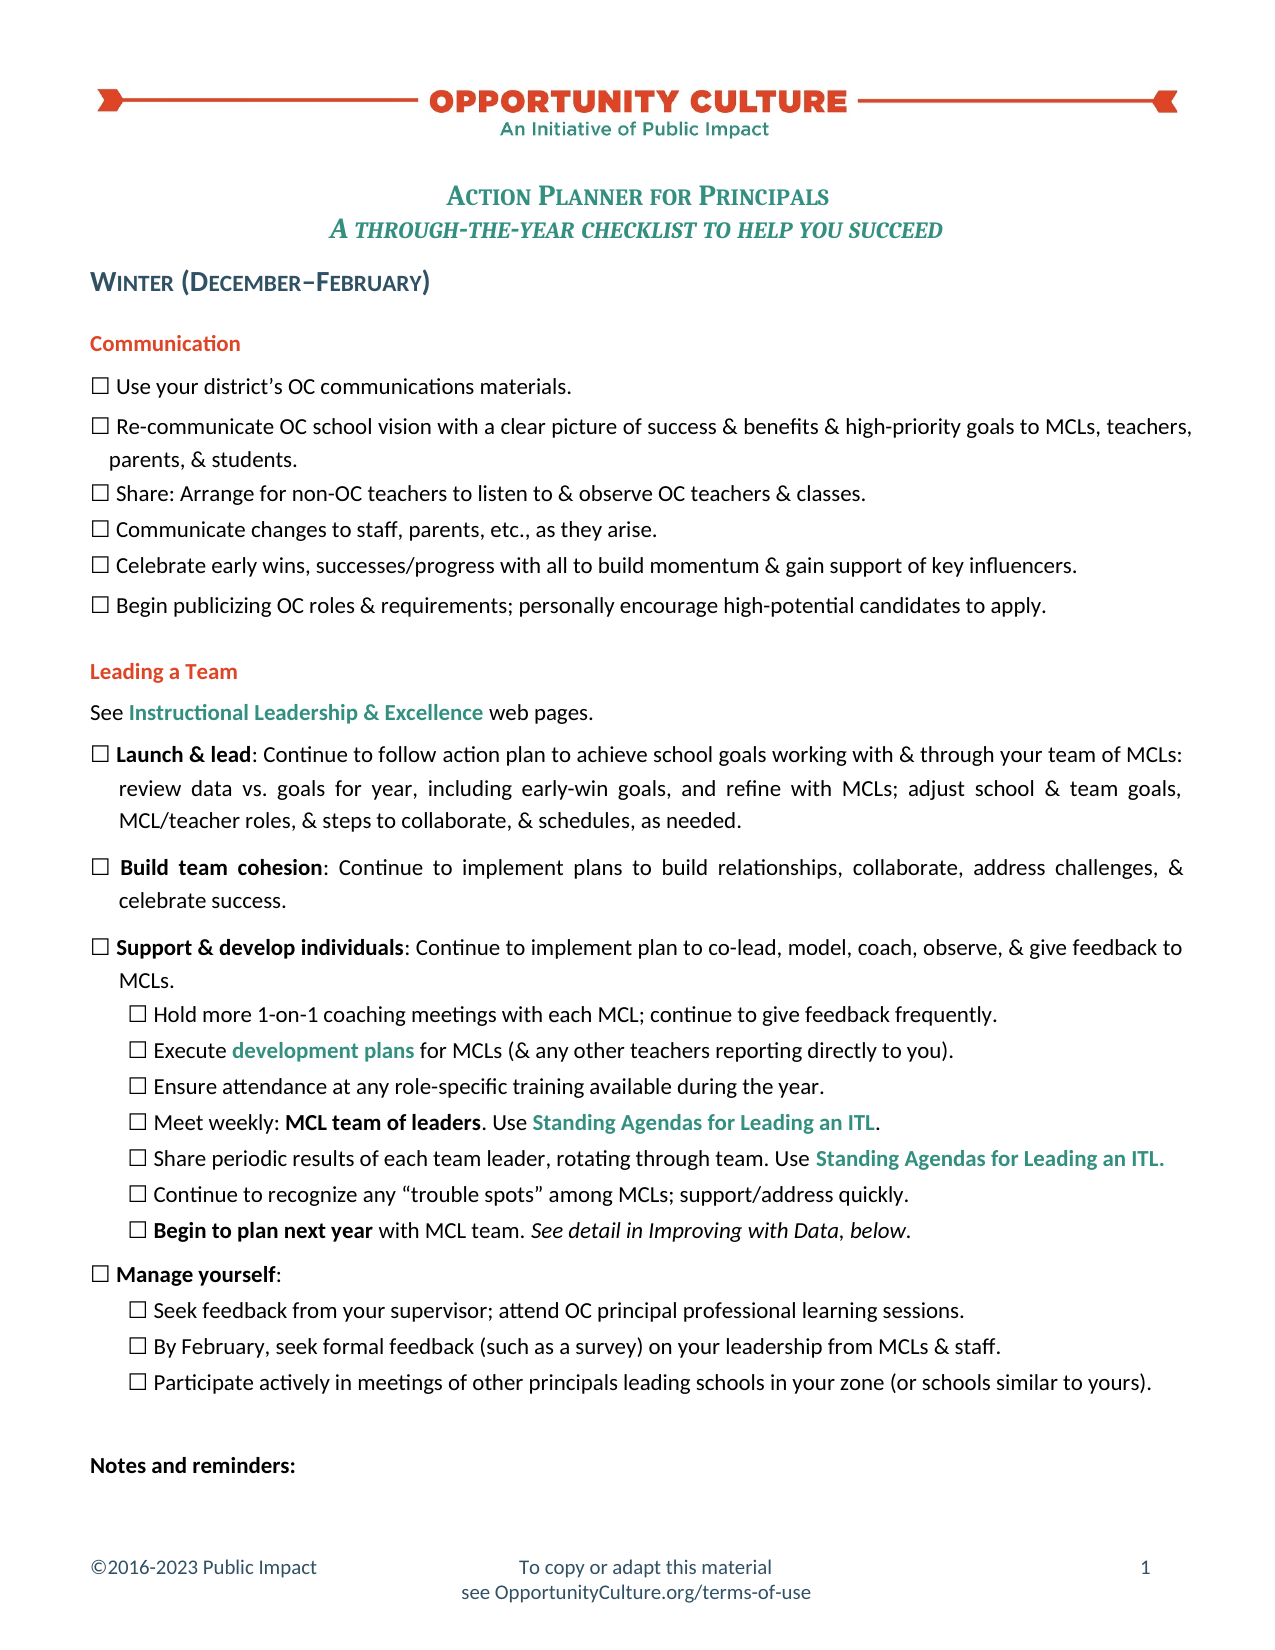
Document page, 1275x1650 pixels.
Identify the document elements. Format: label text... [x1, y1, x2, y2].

picture [97, 75, 1178, 144]
text Support & develop individuals: Continue to implement plan to co-lead, model, coach, observe, & give feedback to MCLs. [90, 931, 1185, 994]
text Celebrate early wins, successes/progress with all to build momentum & gain support of key influencers. [90, 549, 1194, 580]
text Share periodic results of each team leader, rotating through team. Use Standing Agendas for Leading an ITL. [127, 1142, 1185, 1173]
text Launch & lead: Continue to follow action plan to achieve school goals working with & through your team of MCLs: review data vs. goals for year, including early-win goals, and refine with MCLs; adjust school & team goals, MCL/teacher roles, & steps to collaborate, & schedules, as needed. [90, 738, 1185, 834]
text Communicate changes to staff, parents, etc., as they arise. [90, 513, 1194, 544]
text Use your district’s OC communications materials. [90, 370, 1185, 401]
text Action Planner for Principals [90, 179, 1185, 212]
text Build team cohesion: Continue to implement plans to build relationships, collaborate, address challenges, & celebrate success. [90, 851, 1185, 914]
text A through-the-year checklist to help you succeed [90, 212, 1185, 246]
text Manage yourself: [90, 1258, 1185, 1289]
text Execute development plans for MCLs (& any other teachers reporting directly to you). [127, 1034, 1185, 1066]
text Begin to plan next year with MCL team. See detail in Improving with Data, below. [127, 1214, 1185, 1245]
text Leading a Team [90, 657, 1185, 685]
text Seek feedback from your supervisor; attend OC principal professional learning sessions. [127, 1294, 1185, 1326]
text Communication [90, 329, 1185, 357]
text Participate actively in meetings of other principals leading schools in your zone (or schools similar to yours). [127, 1366, 1185, 1397]
text Share: Arrange for non-OC teachers to listen to & observe OC teachers & classes. [90, 477, 1194, 508]
text Ensure attendance at any role-specific training available during the year. [127, 1070, 1185, 1102]
text Continue to recognize any “trouble spots” among MCLs; support/address quickly. [127, 1178, 1185, 1209]
text Winter (December–February) [90, 263, 1185, 299]
text Re-communicate OC school vision with a clear picture of success & benefits & high-priority goals to MCLs, teachers, parents, & students. [90, 409, 1194, 473]
text Hold more 1-on-1 coaching meetings with each MCL; continue to give feedback frequently. [127, 998, 1185, 1030]
text Meet weekly: MCL team of leaders. Use Standing Agendas for Leading an ITL. [127, 1106, 1185, 1137]
text Notes and reminders: [90, 1451, 1185, 1479]
text See Instructional Leadership & Excellence web pages. [90, 698, 1185, 726]
text Begin publicizing OC roles & requirements; personally encourage high-potential candidates to apply. [90, 589, 1194, 620]
text By February, seek formal feedback (such as a survey) on your leadership from MCLs & staff. [127, 1330, 1185, 1361]
